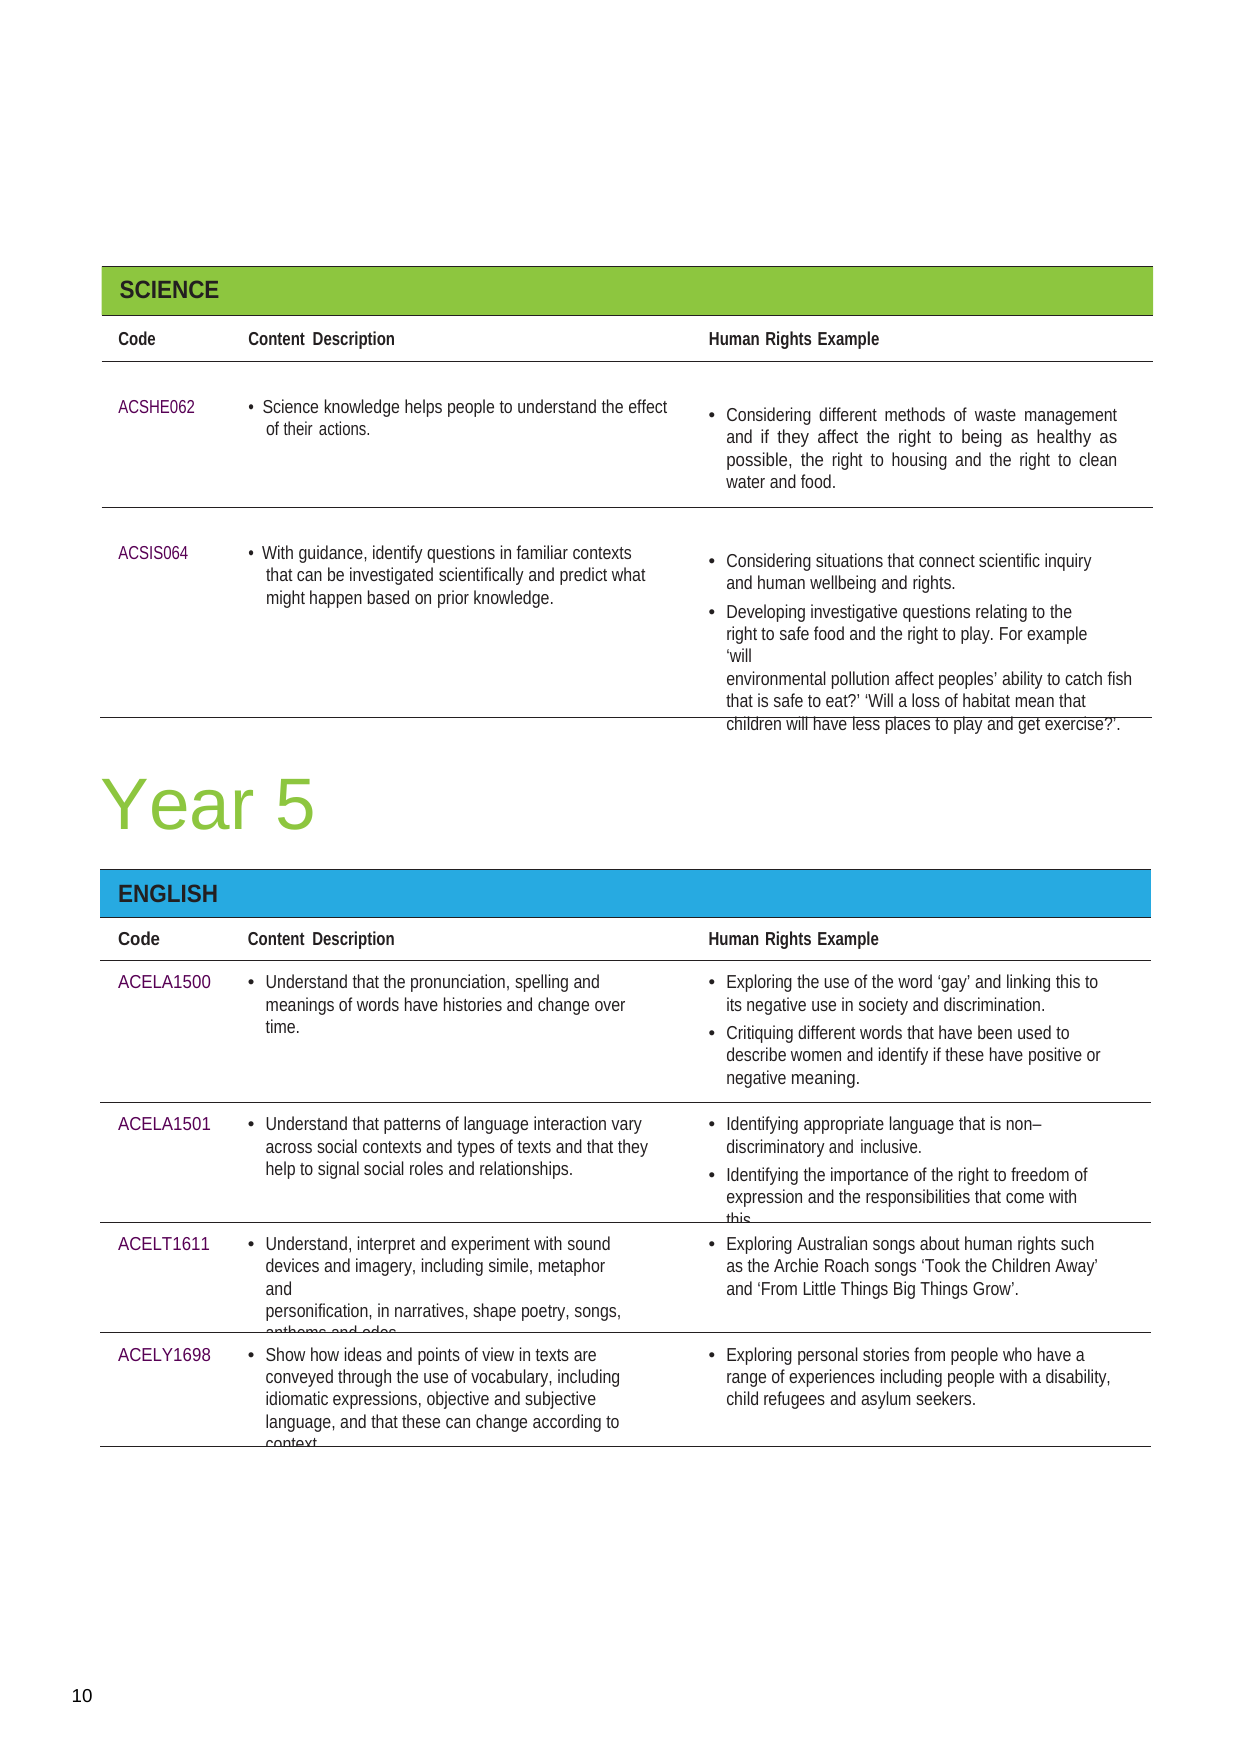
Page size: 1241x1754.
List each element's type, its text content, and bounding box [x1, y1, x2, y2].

list Considering different methods of waste management and if they affect the right to being as healthy as possible, the right to housing and the right to clean water and food. [708, 403, 1117, 492]
subtitle Code Content Description Human Rights Example [118, 327, 1182, 349]
table_cell Code [100, 918, 225, 960]
table_cell Human Rights Example [690, 918, 1151, 960]
table_cell Exploring Australian songs about human rights such as the Archie Roach songs ‘Took the Children Away’ and ‘From Little Things Big Things Grow’. [690, 1223, 1151, 1332]
table_cell Content Description [225, 918, 690, 960]
text ACSHE062 • Science knowledge helps people to understand the effect of their actions. [118, 396, 672, 439]
table_cell Understand that patterns of language interaction vary across social contexts and types of texts and that they help to signal social roles and relationships. [225, 1103, 690, 1222]
table_cell Exploring personal stories from people who have a range of experiences including people with a disability, child refugees and asylum seekers. [690, 1333, 1151, 1446]
table_cell Identifying appropriate language that is non–discriminatory and inclusive. Identifying the importance of the right to freedom of expression and the responsibilities that come with this. [690, 1103, 1151, 1222]
table_header ENGLISH [100, 870, 1151, 917]
list Considering situations that connect scientific inquiry and human wellbeing and rights. [708, 550, 1109, 594]
table_cell ACELT1611 [100, 1223, 225, 1332]
table_cell Show how ideas and points of view in texts are conveyed through the use of vocabulary, including idiomatic expressions, objective and subjective language, and that these can change according to context. [225, 1333, 690, 1446]
list Developing investigative questions relating to the right to safe food and the right to play. For example ‘will [708, 601, 1094, 667]
table_cell Understand, interpret and experiment with sound devices and imagery, including simile, metaphor and personification, in narratives, shape poetry, songs, anthems and odes. [225, 1223, 690, 1332]
table_cell ACELA1501 [100, 1103, 225, 1222]
table_cell Exploring the use of the word ‘gay’ and linking this to its negative use in society and discrimination. Critiquing different words that have been used to describe women and identify if these have positive or negative meaning. [690, 961, 1151, 1102]
table_cell ACELA1500 [100, 961, 225, 1102]
text environmental pollution affect peoples’ ability to catch fish that is safe to eat?’ ‘Will a loss of habitat mean that children will have less places to play and get exercise?’. [726, 668, 1142, 717]
text ACSIS064 • With guidance, identify questions in familiar contexts that can be investigated scientifically and predict what might happen based on prior knowledge. [118, 542, 652, 608]
table_cell Understand that the pronunciation, spelling and meanings of words have histories and change over time. [225, 961, 690, 1102]
table_cell ACELY1698 [100, 1333, 225, 1446]
subtitle Year 5 [100, 761, 652, 845]
